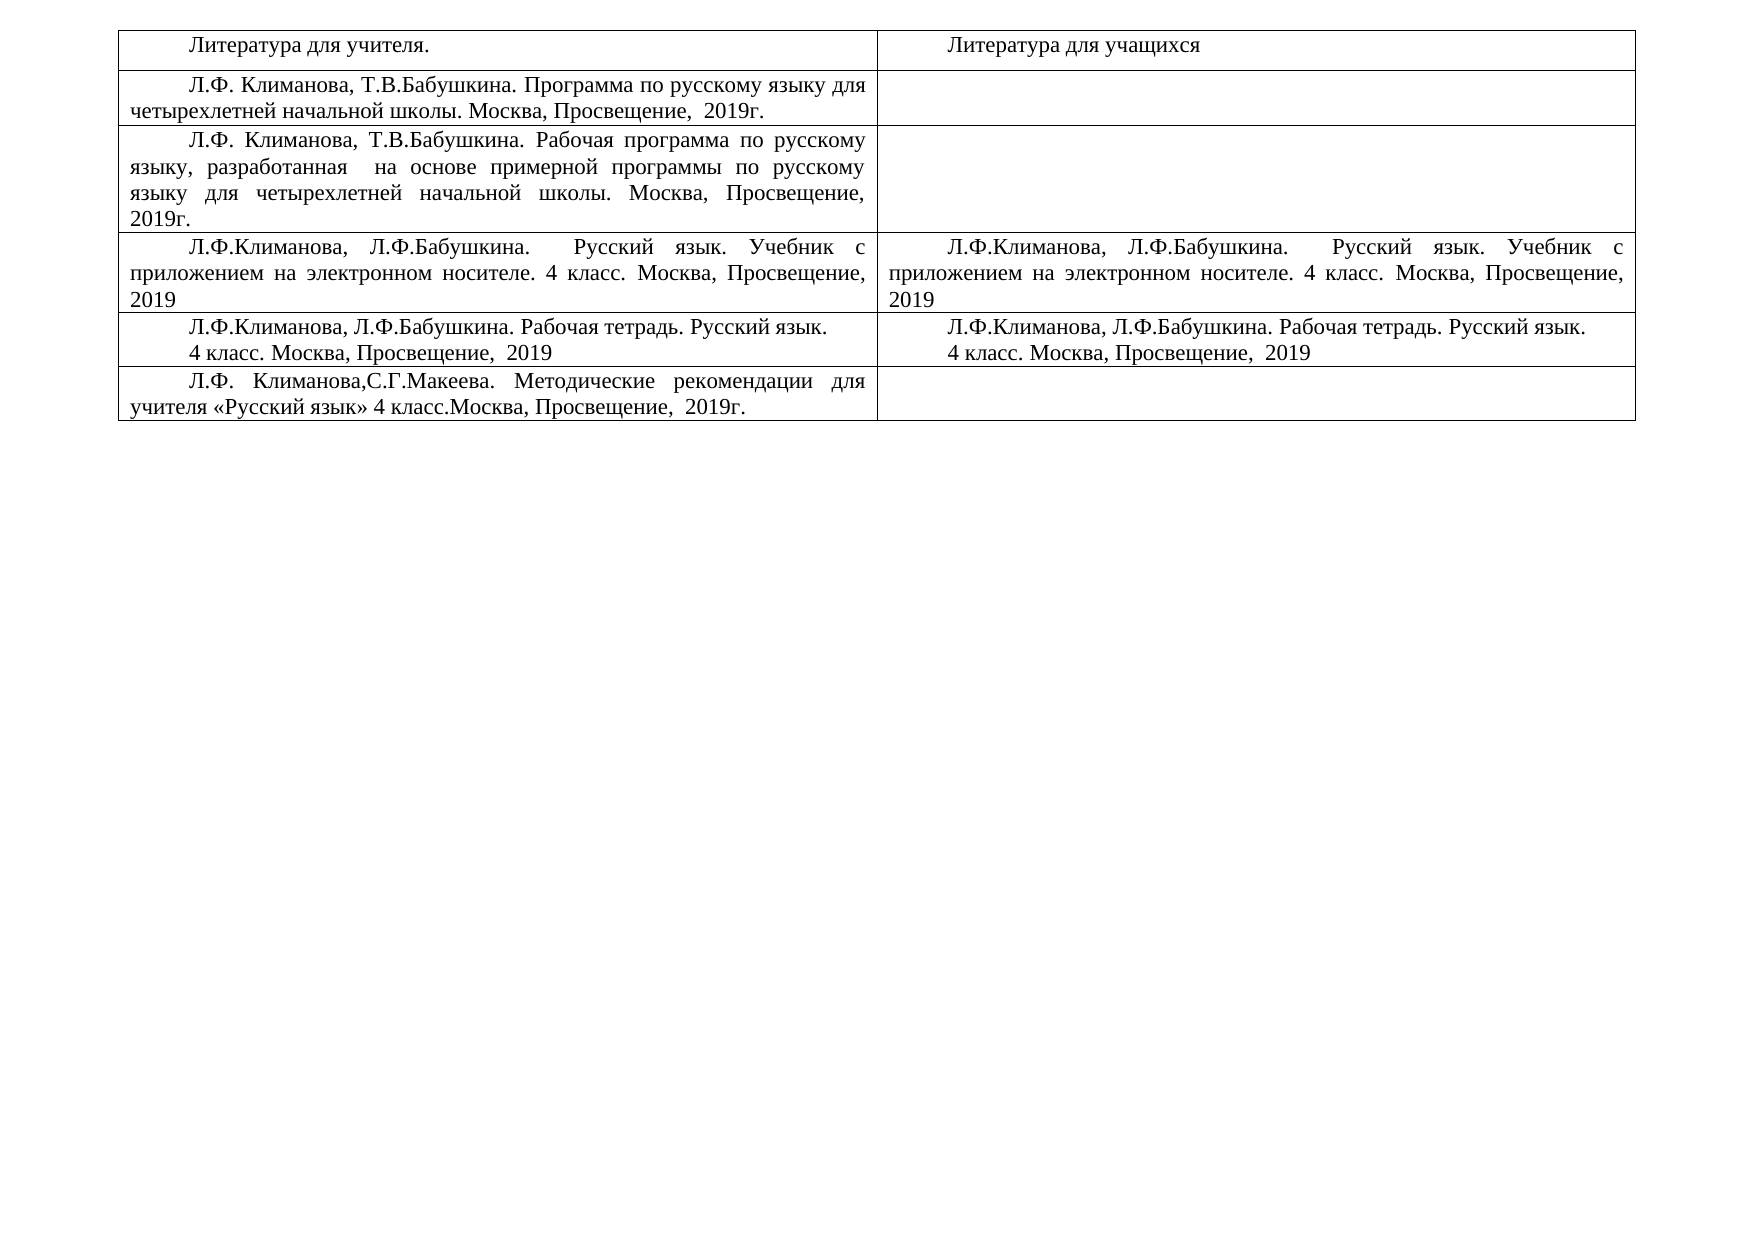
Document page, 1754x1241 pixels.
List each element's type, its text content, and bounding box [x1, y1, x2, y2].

table_cell Л.Ф.Климанова, Л.Ф.Бабушкина. Русский язык. Учебник с приложением на электронном носителе. 4 класс. Москва, Просвещение, 2019 [119, 233, 877, 312]
table_cell [878, 367, 1635, 419]
table_cell Л.Ф.Климанова, Л.Ф.Бабушкина. Рабочая тетрадь. Русский язык. 4 класс. Москва, Просвещение, 2019 [878, 313, 1635, 366]
table_header Литература для учителя. [119, 31, 877, 70]
table_cell Л.Ф. Климанова,С.Г.Макеева. Методические рекомендации для учителя «Русский язык» 4 класс.Москва, Просвещение, 2019г. [119, 367, 877, 419]
table_header Литература для учащихся [878, 31, 1635, 70]
table_cell [878, 71, 1635, 125]
table_cell Л.Ф.Климанова, Л.Ф.Бабушкина. Рабочая тетрадь. Русский язык. 4 класс. Москва, Просвещение, 2019 [119, 313, 877, 366]
table_cell [878, 126, 1635, 232]
table_cell Л.Ф. Климанова, Т.В.Бабушкина. Программа по русскому языку для четырехлетней начальной школы. Москва, Просвещение, 2019г. [119, 71, 877, 125]
table_cell Л.Ф.Климанова, Л.Ф.Бабушкина. Русский язык. Учебник с приложением на электронном носителе. 4 класс. Москва, Просвещение, 2019 [878, 233, 1635, 312]
